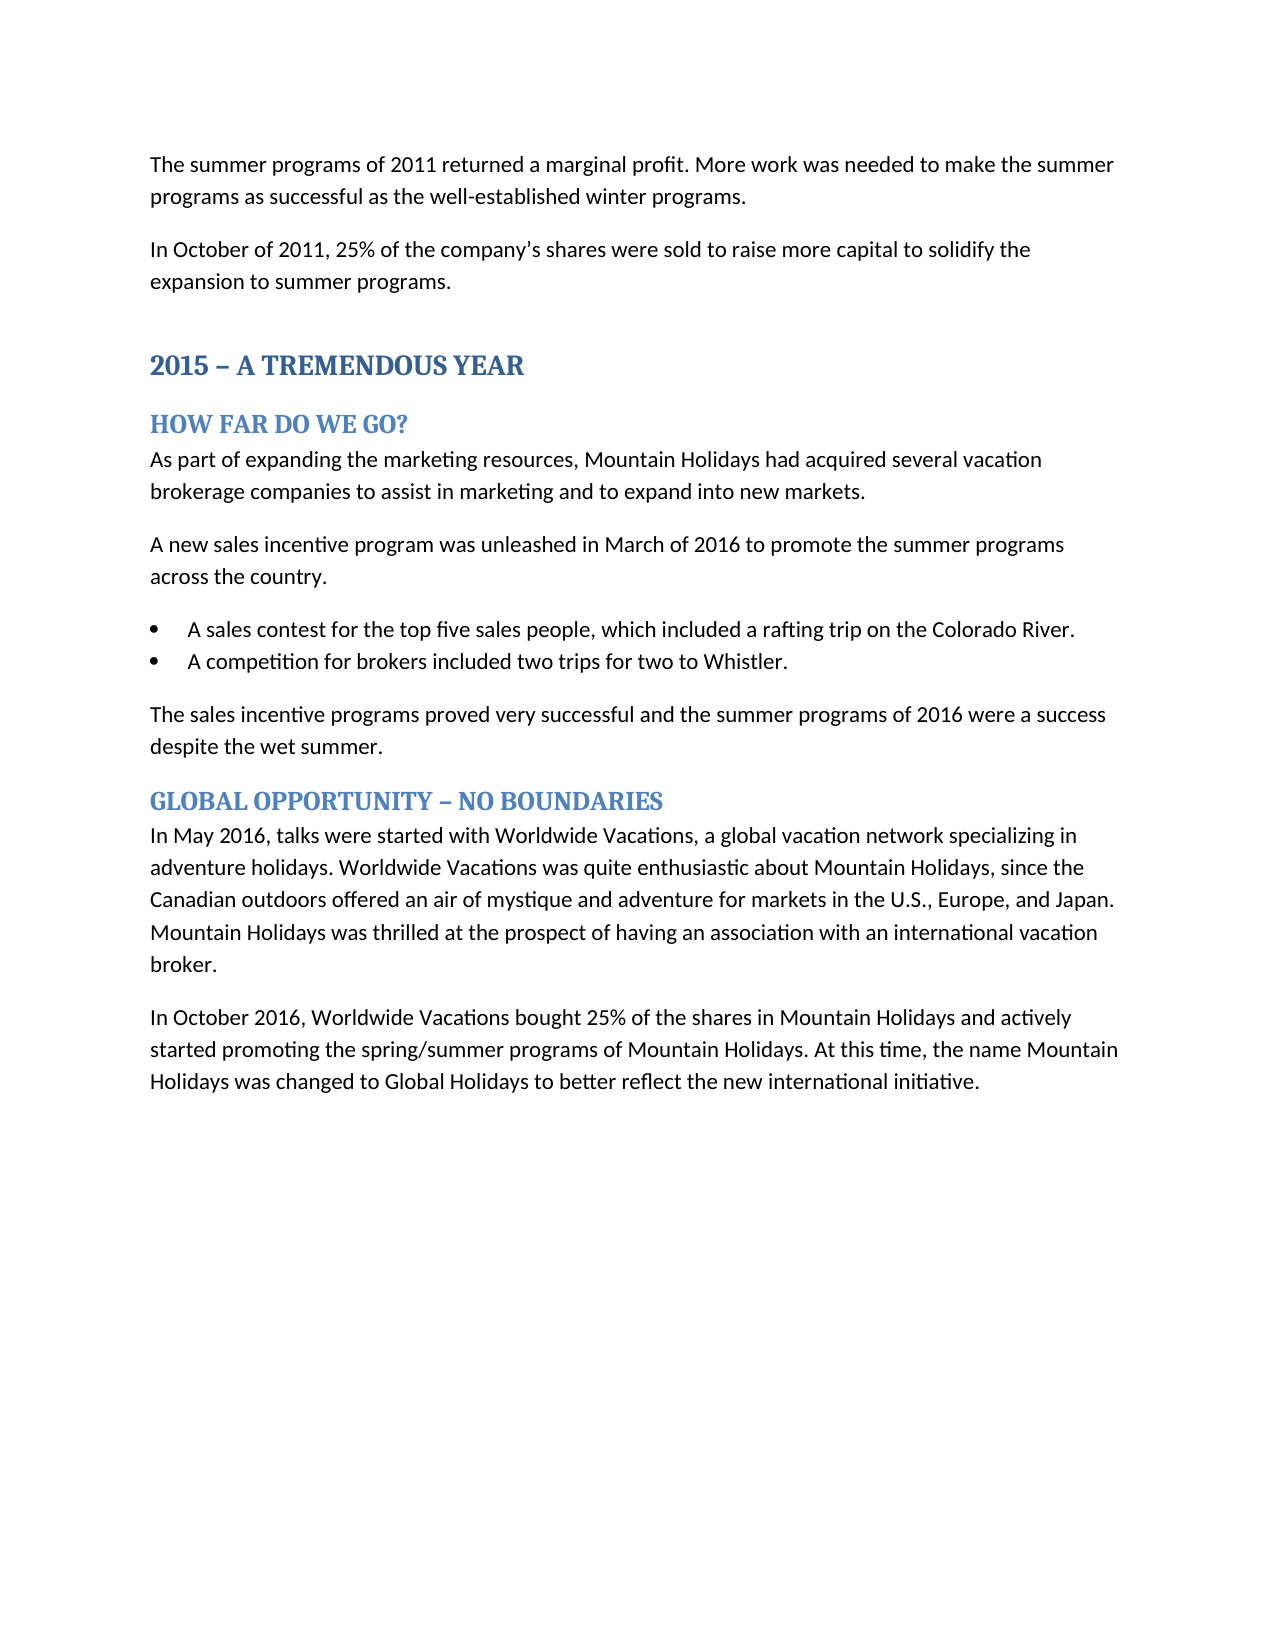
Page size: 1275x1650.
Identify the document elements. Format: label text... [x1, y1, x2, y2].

list A competition for brokers included two trips for two to Whistler. [150, 647, 1125, 675]
text The sales incentive programs proved very successful and the summer programs of 2016 were a success despite the wet summer. [150, 700, 1125, 761]
text A new sales incentive program was unleashed in March of 2016 to promote the summer programs across the country. [150, 530, 1125, 590]
subtitle GLOBAL OPPORTUNITY – NO BOUNDARIES [150, 786, 1125, 817]
text The summer programs of 2011 returned a marginal profit. More work was needed to make the summer programs as successful as the well-established winter programs. [150, 150, 1125, 210]
text In October of 2011, 25% of the company’s shares were sold to raise more capital to solidify the expansion to summer programs. [150, 235, 1125, 295]
text As part of expanding the marketing resources, Mountain Holidays had acquired several vacation brokerage companies to assist in marketing and to expand into new markets. [150, 445, 1125, 505]
text In October 2016, Worldwide Vacations bought 25% of the shares in Mountain Holidays and actively started promoting the spring/summer programs of Mountain Holidays. At this time, the name Mountain Holidays was changed to Global Holidays to better reflect the new international initiative. [150, 1003, 1125, 1095]
list A sales contest for the top five sales people, which included a rafting trip on the Colorado River. [150, 615, 1125, 643]
subtitle HOW FAR DO WE GO? [150, 409, 1125, 440]
subtitle 2015 – A TREMENDOUS YEAR [150, 349, 1125, 383]
text In May 2016, talks were started with Worldwide Vacations, a global vacation network specializing in adventure holidays. Worldwide Vacations was quite enthusiastic about Mountain Holidays, since the Canadian outdoors offered an air of mystique and adventure for markets in the U.S., Europe, and Japan. Mountain Holidays was thrilled at the prospect of having an association with an international vacation broker. [150, 821, 1125, 978]
